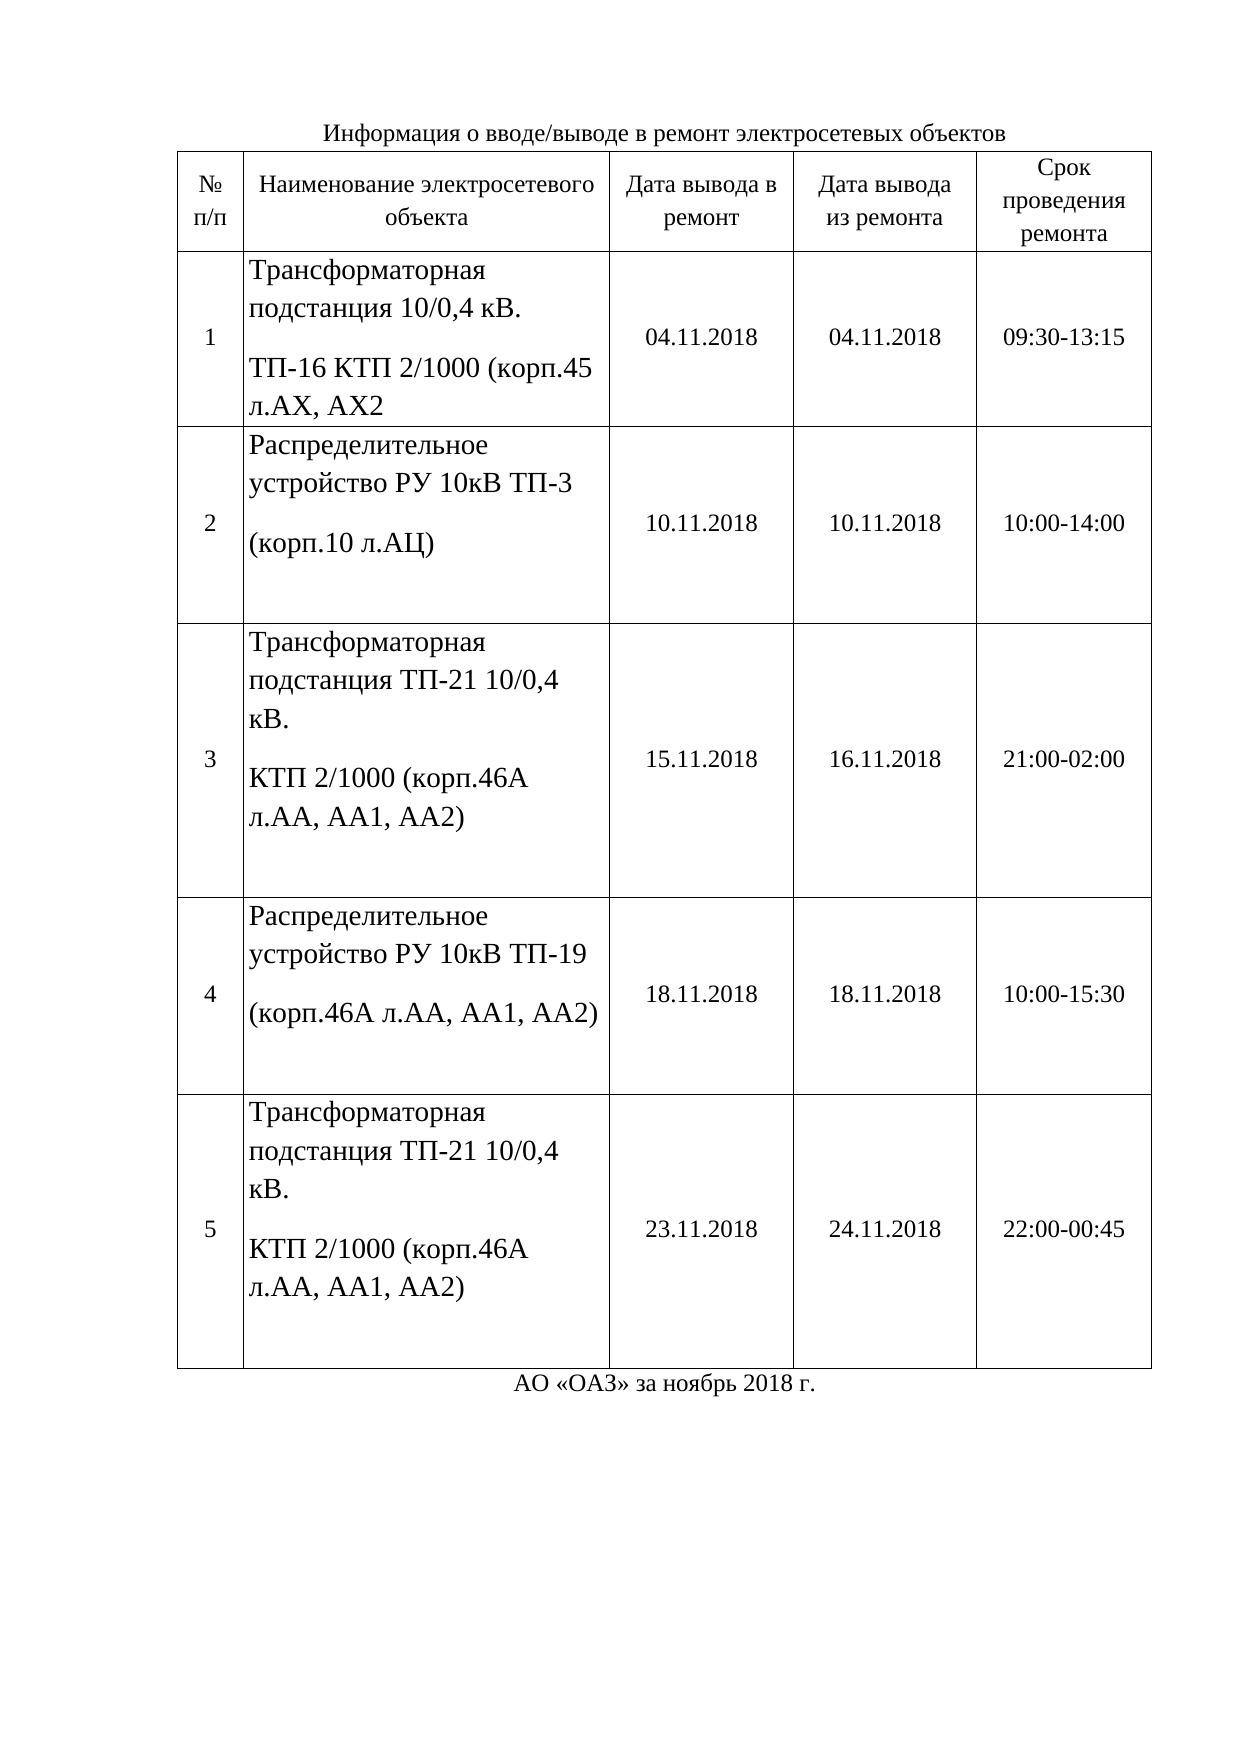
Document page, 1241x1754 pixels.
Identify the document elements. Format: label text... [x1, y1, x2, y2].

table_cell 10.11.2018 [794, 427, 976, 623]
table_cell Распределительное устройство РУ 10кВ ТП-3 (корп.10 л.АЦ) [244, 427, 609, 623]
table_cell 04.11.2018 [610, 252, 793, 426]
table_cell Трансформаторная подстанция ТП-21 10/0,4 кВ. КТП 2/1000 (корп.46А л.АА, АА1, АА2) [244, 1095, 609, 1367]
table_cell 23.11.2018 [610, 1095, 793, 1367]
text Информация о вводе/выводе в ремонт электросетевых объектов [177, 118, 1152, 147]
table_cell 04.11.2018 [794, 252, 976, 426]
table_header Наименование электросетевого объекта [244, 152, 609, 251]
table_cell 10:00-14:00 [977, 427, 1151, 623]
table_cell 24.11.2018 [794, 1095, 976, 1367]
table_cell Трансформаторная подстанция 10/0,4 кВ. ТП-16 КТП 2/1000 (корп.45 л.АХ, АХ2 [244, 252, 609, 426]
table_header Дата вывода в ремонт [610, 152, 793, 251]
text АО «ОАЗ» за ноябрь 2018 г. [177, 1369, 1152, 1397]
table_cell 3 [178, 624, 243, 897]
table_cell 18.11.2018 [610, 898, 793, 1093]
table_cell Трансформаторная подстанция ТП-21 10/0,4 кВ. КТП 2/1000 (корп.46А л.АА, АА1, АА2) [244, 624, 609, 897]
table_cell 10.11.2018 [610, 427, 793, 623]
table_cell 10:00-15:30 [977, 898, 1151, 1093]
table_cell 09:30-13:15 [977, 252, 1151, 426]
table_cell 1 [178, 252, 243, 426]
table_header Срок проведения ремонта [977, 152, 1151, 251]
table_cell 2 [178, 427, 243, 623]
table_cell 22:00-00:45 [977, 1095, 1151, 1367]
table_cell 16.11.2018 [794, 624, 976, 897]
table_cell 18.11.2018 [794, 898, 976, 1093]
table_cell 21:00-02:00 [977, 624, 1151, 897]
table_cell Распределительное устройство РУ 10кВ ТП-19 (корп.46А л.АА, АА1, АА2) [244, 898, 609, 1093]
table_header Дата вывода из ремонта [794, 152, 976, 251]
table_header № п/п [178, 152, 243, 251]
table_cell 5 [178, 1095, 243, 1367]
table_cell 15.11.2018 [610, 624, 793, 897]
table_cell 4 [178, 898, 243, 1093]
